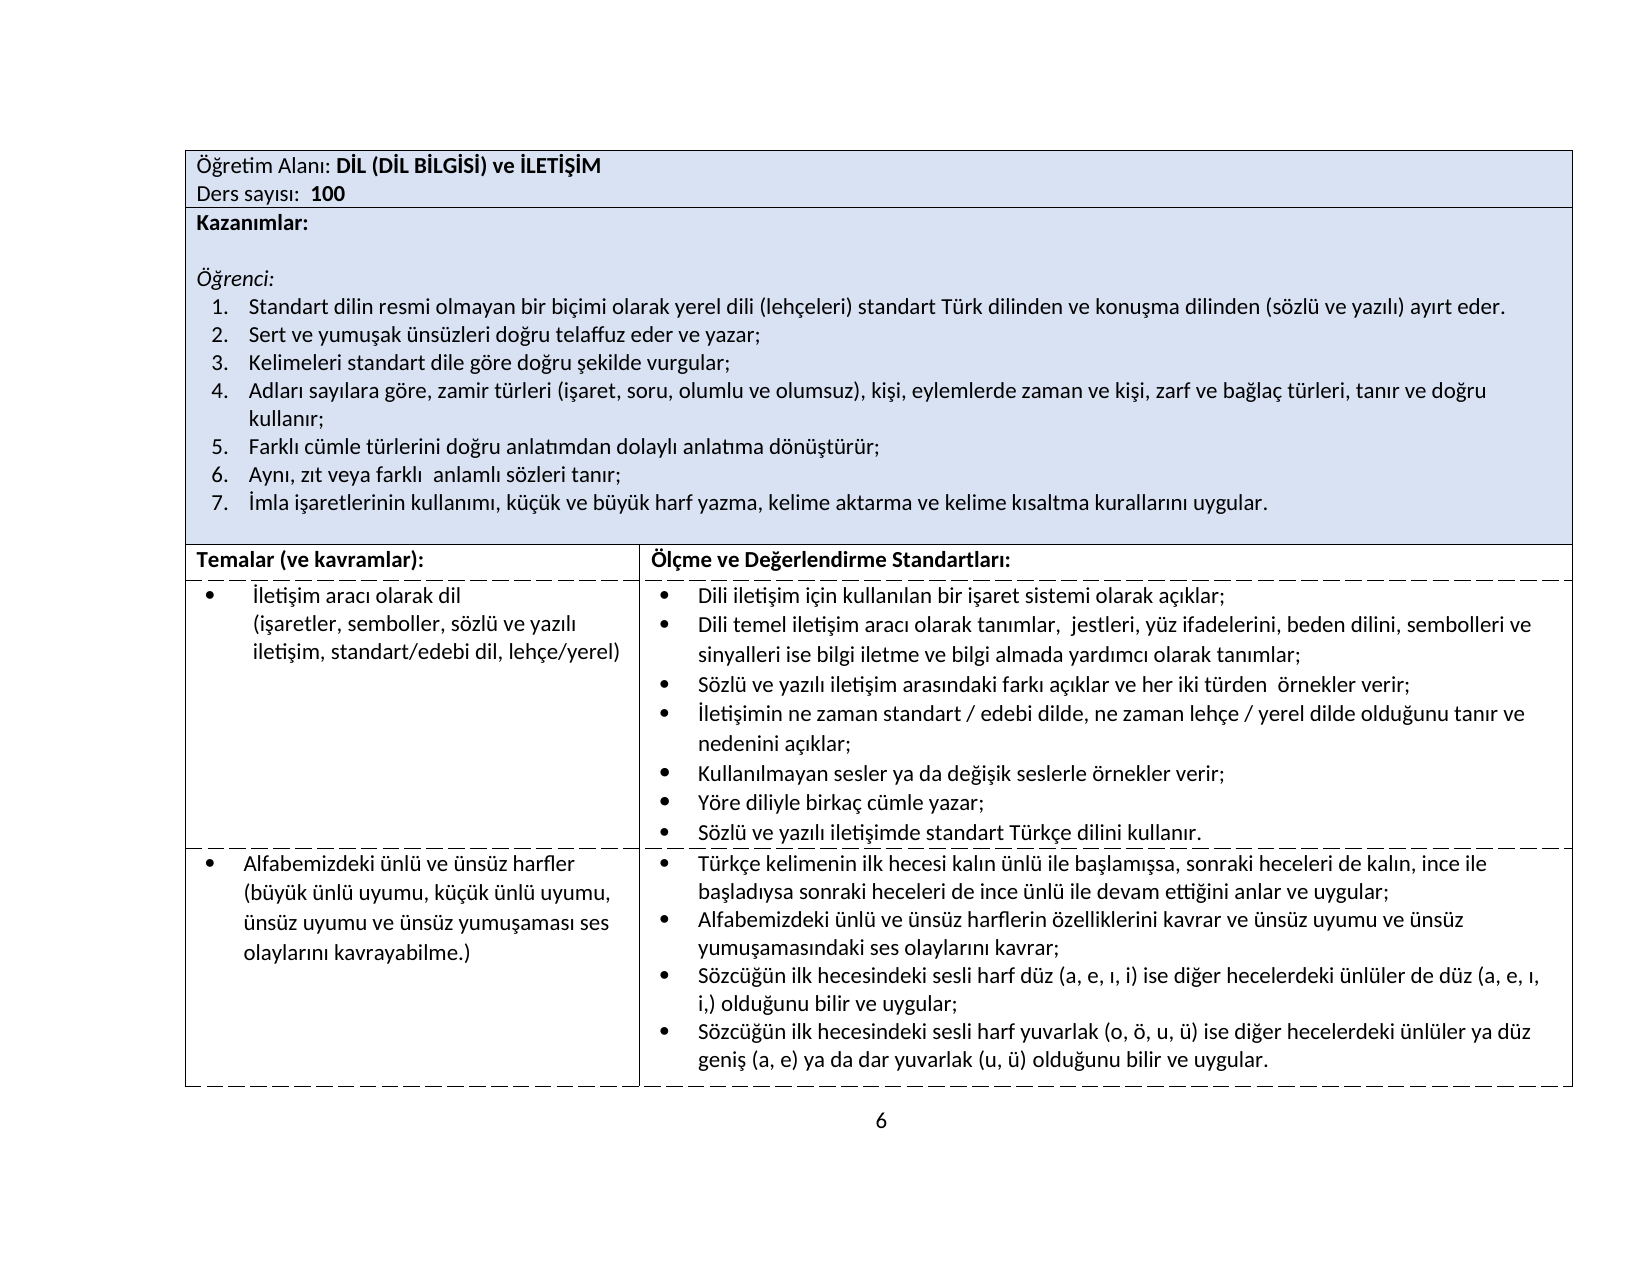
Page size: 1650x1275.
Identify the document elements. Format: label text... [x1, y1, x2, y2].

table_cell İletişim aracı olarak dil (işaretler, semboller, sözlü ve yazılı iletişim, standart/edebi dil, lehçe/yerel) [186, 580, 639, 848]
table_cell Kazanımlar: Öğrenci: Standart dilin resmi olmayan bir biçimi olarak yerel dili (lehçeleri) standart Türk dilinden ve konuşma dilinden (sözlü ve yazılı) ayırt eder. Sert ve yumuşak ünsüzleri doğru telaffuz eder ve yazar; Kelimeleri standart dile göre doğru şekilde vurgular; Adları sayılara göre, zamir türleri (işaret, soru, olumlu ve olumsuz), kişi, eylemlerde zaman ve kişi, zarf ve bağlaç türleri, tanır ve doğru kullanır; Farklı cümle türlerini doğru anlatımdan dolaylı anlatıma dönüştürür; Aynı, zıt veya farklı anlamlı sözleri tanır; İmla işaretlerinin kullanımı, küçük ve büyük harf yazma, kelime aktarma ve kelime kısaltma kurallarını uygular. [186, 208, 1572, 544]
table_cell Ölçme ve Değerlendirme Standartları: [640, 545, 1572, 580]
table_cell Türkçe kelimenin ilk hecesi kalın ünlü ile başlamışsa, sonraki heceleri de kalın, ince ile başladıysa sonraki heceleri de ince ünlü ile devam ettiğini anlar ve uygular; Alfabemizdeki ünlü ve ünsüz harflerin özelliklerini kavrar ve ünsüz uyumu ve ünsüz yumuşamasındaki ses olaylarını kavrar; Sözcüğün ilk hecesindeki sesli harf düz (a, e, ı, i) ise diğer hecelerdeki ünlüler de düz (a, e, ı, i,) olduğunu bilir ve uygular; Sözcüğün ilk hecesindeki sesli harf yuvarlak (o, ö, u, ü) ise diğer hecelerdeki ünlüler ya düz geniş (a, e) ya da dar yuvarlak (u, ü) olduğunu bilir ve uygular. [640, 848, 1572, 1086]
table_cell Temalar (ve kavramlar): [186, 545, 639, 580]
table_cell Alfabemizdeki ünlü ve ünsüz harfler (büyük ünlü uyumu, küçük ünlü uyumu, ünsüz uyumu ve ünsüz yumuşaması ses olaylarını kavrayabilme.) [186, 848, 639, 1086]
table_header Öğretim Alanı: DİL (DİL BİLGİSİ) ve İLETİŞİM Ders sayısı: 100 [186, 151, 1572, 207]
table_cell Dili iletişim için kullanılan bir işaret sistemi olarak açıklar; Dili temel iletişim aracı olarak tanımlar, jestleri, yüz ifadelerini, beden dilini, sembolleri ve sinyalleri ise bilgi iletme ve bilgi almada yardımcı olarak tanımlar; Sözlü ve yazılı iletişim arasındaki farkı açıklar ve her iki türden örnekler verir; İletişimin ne zaman standart / edebi dilde, ne zaman lehçe / yerel dilde olduğunu tanır ve nedenini açıklar; Kullanılmayan sesler ya da değişik seslerle örnekler verir; Yöre diliyle birkaç cümle yazar; Sözlü ve yazılı iletişimde standart Türkçe dilini kullanır. [640, 580, 1572, 848]
